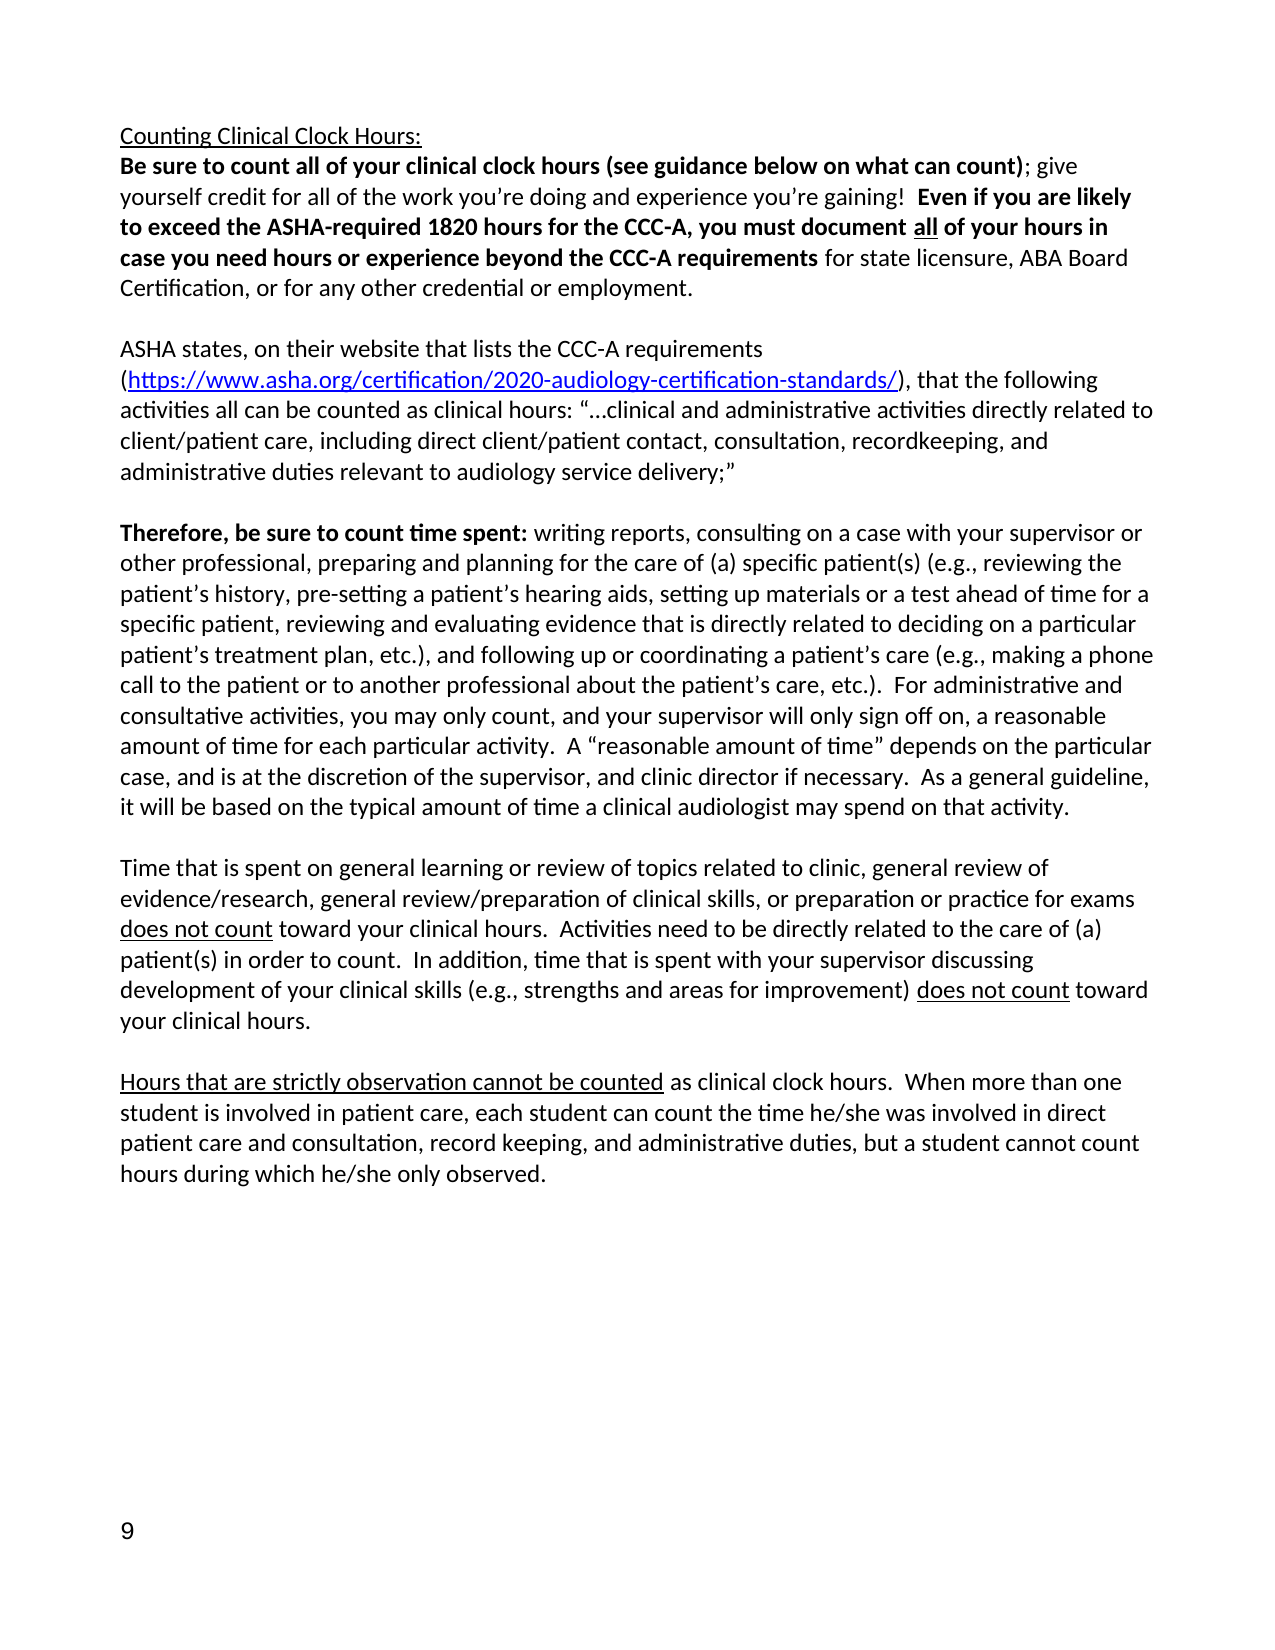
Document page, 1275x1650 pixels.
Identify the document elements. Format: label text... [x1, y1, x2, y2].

text Hours that are strictly observation cannot be counted as clinical clock hours. When more than one student is involved in patient care, each student can count the time he/she was involved in direct patient care and consultation, record keeping, and administrative duties, but a student cannot count hours during which he/she only observed. [120, 1066, 1155, 1188]
text Time that is spent on general learning or review of topics related to clinic, general review of evidence/research, general review/preparation of clinical skills, or preparation or practice for exams does not count toward your clinical hours. Activities need to be directly related to the care of (a) patient(s) in order to count. In addition, time that is spent with your supervisor discussing development of your clinical skills (e.g., strengths and areas for improvement) does not count toward your clinical hours. [120, 852, 1155, 1036]
text Be sure to count all of your clinical clock hours (see guidance below on what can count); give yourself credit for all of the work you’re doing and experience you’re gaining! Even if you are likely to exceed the ASHA-required 1820 hours for the CCC-A, you must document all of your hours in case you need hours or experience beyond the CCC-A requirements for state licensure, ABA Board Certification, or for any other credential or employment. [120, 151, 1155, 303]
text ASHA states, on their website that lists the CCC-A requirements (https://www.asha.org/certification/2020-audiology-certification-standards/), that the following activities all can be counted as clinical hours: “…clinical and administrative activities directly related to client/patient care, including direct client/patient contact, consultation, recordkeeping, and administrative duties relevant to audiology service delivery;” [120, 334, 1155, 486]
text Therefore, be sure to count time spent: writing reports, consulting on a case with your supervisor or other professional, preparing and planning for the care of (a) specific patient(s) (e.g., reviewing the patient’s history, pre-setting a patient’s hearing aids, setting up materials or a test ahead of time for a specific patient, reviewing and evaluating evidence that is directly related to deciding on a particular patient’s treatment plan, etc.), and following up or coordinating a patient’s care (e.g., making a phone call to the patient or to another professional about the patient’s care, etc.). For administrative and consultative activities, you may only count, and your supervisor will only sign off on, a reasonable amount of time for each particular activity. A “reasonable amount of time” depends on the particular case, and is at the discretion of the supervisor, and clinic director if necessary. As a general guideline, it will be based on the typical amount of time a clinical audiologist may spend on that activity. [120, 517, 1155, 822]
text Counting Clinical Clock Hours: [120, 120, 1155, 151]
